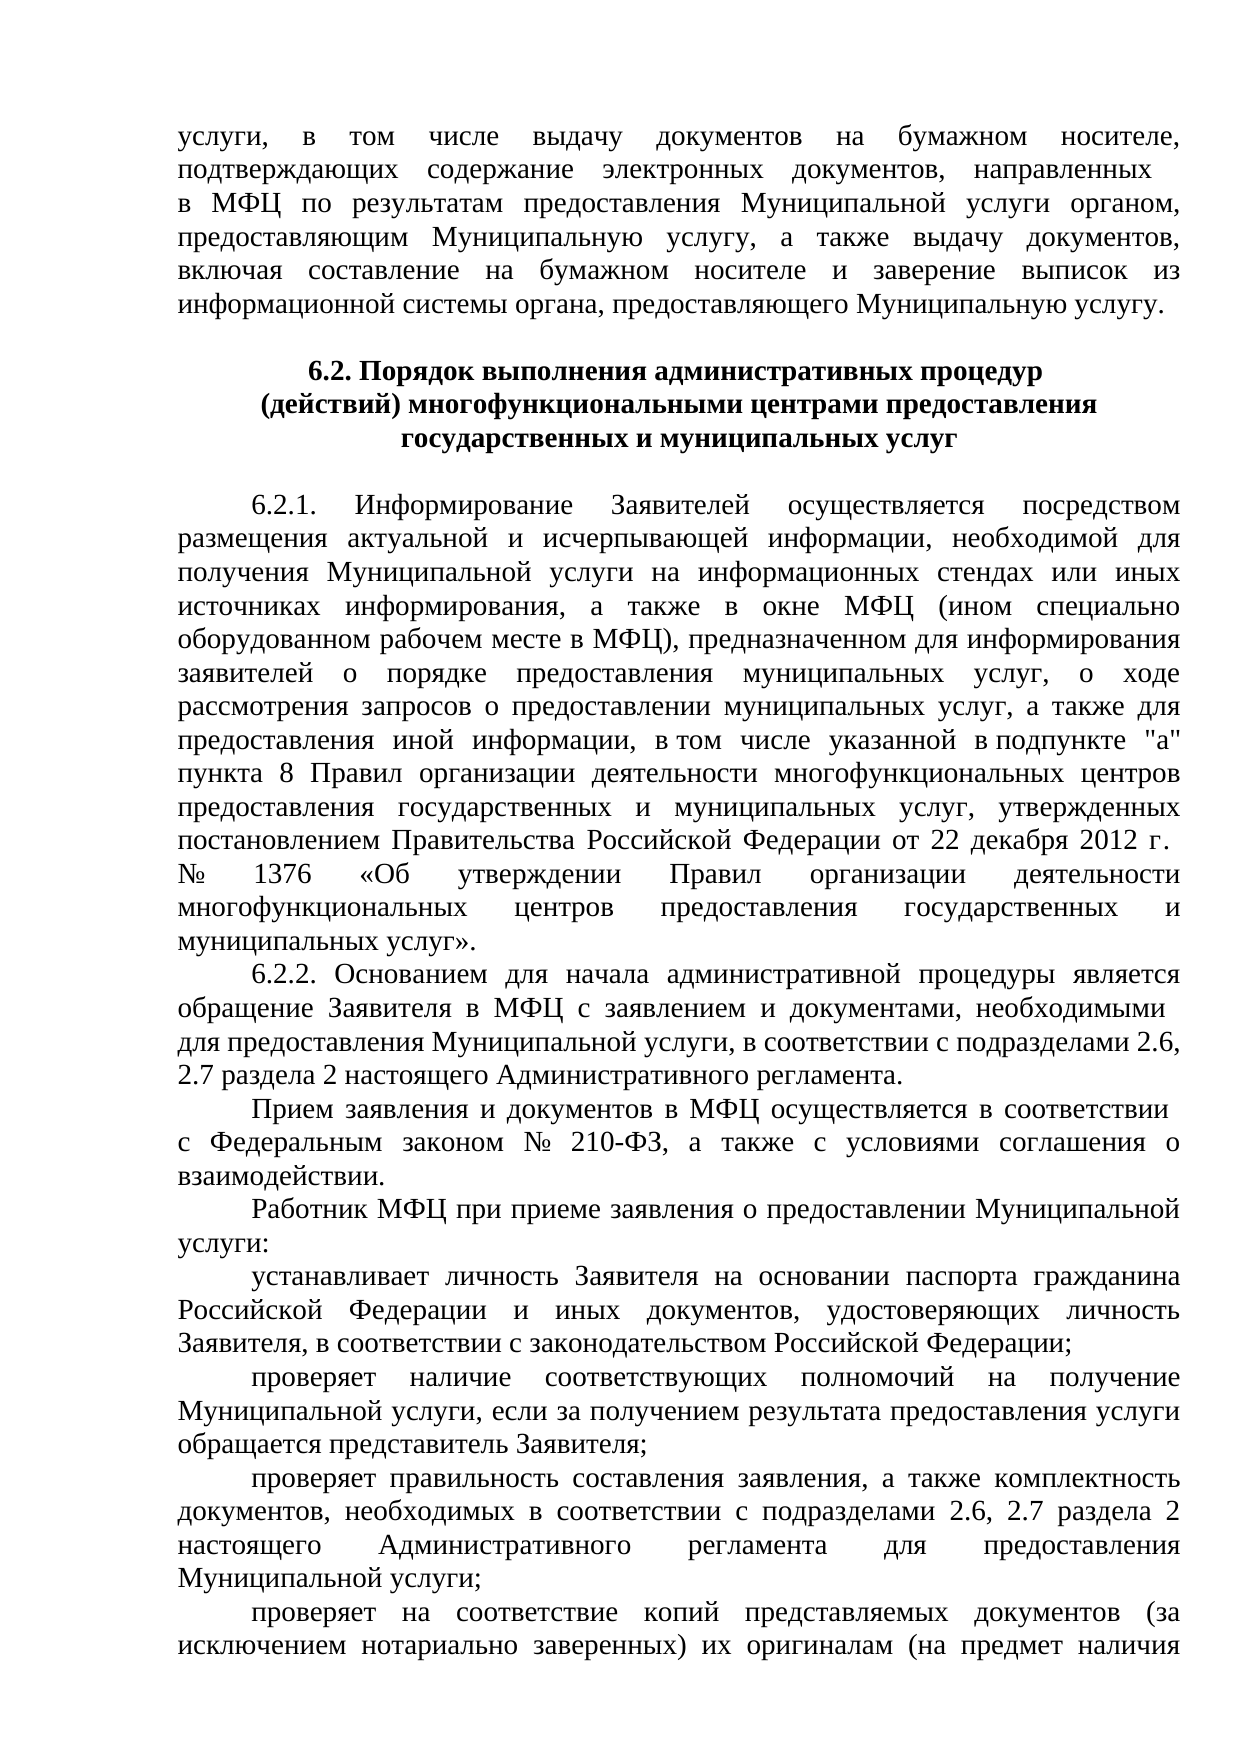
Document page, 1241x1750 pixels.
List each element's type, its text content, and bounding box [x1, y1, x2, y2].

text проверяет правильность составления заявления, а также комплектность документов, необходимых в соответствии с подразделами 2.6, 2.7 раздела 2 настоящего Административного регламента для предоставления Муниципальной услуги; [177, 1460, 1181, 1594]
text 6.2.1. Информирование Заявителей осуществляется посредством размещения актуальной и исчерпывающей информации, необходимой для получения Муниципальной услуги на информационных стендах или иных источниках информирования, а также в окне МФЦ (ином специально оборудованном рабочем месте в МФЦ), предназначенном для информирования заявителей о порядке предоставления муниципальных услуг, о ходе рассмотрения запросов о предоставлении муниципальных услуг, а также для предоставления иной информации, в том числе указанной в подпункте "а" пункта 8 Правил организации деятельности многофункциональных центров предоставления государственных и муниципальных услуг, утвержденных постановлением Правительства Российской Федерации от 22 декабря 2012 г. № 1376 «Об утверждении Правил организации деятельности многофункциональных центров предоставления государственных и муниципальных услуг». [177, 487, 1181, 957]
text 6.2. Порядок выполнения административных процедур (действий) многофункциональными центрами предоставления государственных и муниципальных услуг [177, 353, 1181, 453]
text проверяет наличие соответствующих полномочий на получение Муниципальной услуги, если за получением результата предоставления услуги обращается представитель Заявителя; [177, 1359, 1181, 1460]
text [177, 118, 1181, 319]
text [177, 1594, 1181, 1661]
text устанавливает личность Заявителя на основании паспорта гражданина Российской Федерации и иных документов, удостоверяющих личность Заявителя, в соответствии с законодательством Российской Федерации; [177, 1258, 1181, 1359]
text 6.2.2. Основанием для начала административной процедуры является обращение Заявителя в МФЦ с заявлением и документами, необходимыми для предоставления Муниципальной услуги, в соответствии с подразделами 2.6, 2.7 раздела 2 настоящего Административного регламента. [177, 957, 1181, 1091]
text Работник МФЦ при приеме заявления о предоставлении Муниципальной услуги: [177, 1191, 1181, 1258]
text Прием заявления и документов в МФЦ осуществляется в соответствии с Федеральным законом № 210-ФЗ, а также с условиями соглашения о взаимодействии. [177, 1091, 1181, 1191]
